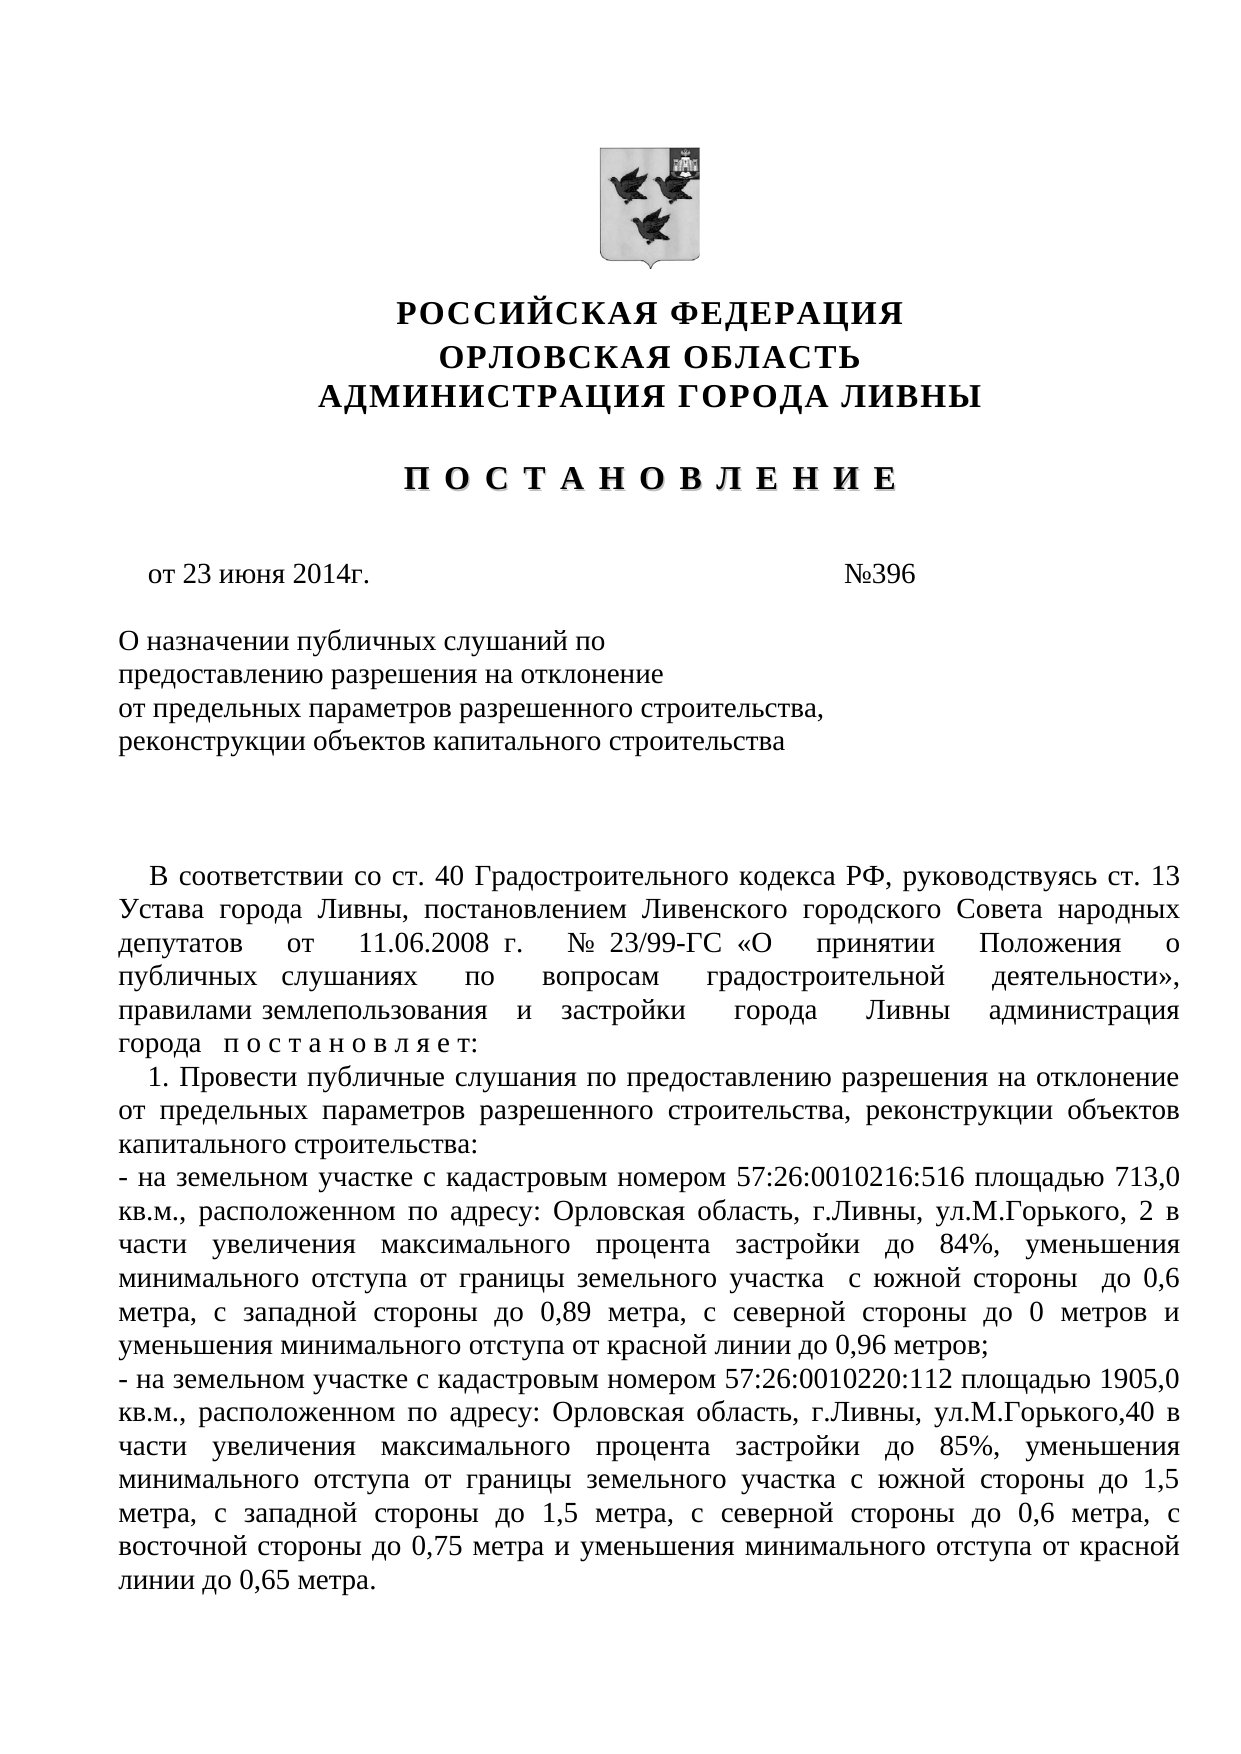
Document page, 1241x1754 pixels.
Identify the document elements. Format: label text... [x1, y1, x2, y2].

text от предельных параметров разрешенного строительства, [118, 690, 1181, 723]
subtitle ПОСТАНОВЛЕНИЕ [118, 458, 1181, 497]
subtitle РОССИЙСКАЯ ФЕДЕРАЦИЯ [118, 293, 1181, 331]
text - на земельном участке с кадастровым номером 57:26:0010220:112 площадью 1905,0 кв.м., расположенном по адресу: Орловская область, г.Ливны, ул.М.Горького,40 в части увеличения максимального процента застройки до 85%, уменьшения минимального отступа от границы земельного участка с южной стороны до 1,5 метра, с западной стороны до 1,5 метра, с северной стороны до 0,6 метра, с восточной стороны до 0,75 метра и уменьшения минимального отступа от красной линии до 0,65 метра. [118, 1361, 1181, 1596]
subtitle АДМИНИСТРАЦИЯ ГОРОДА ЛИВНЫ [118, 376, 1181, 414]
text от 23 июня 2014г. №396 [148, 556, 1063, 589]
text предоставлению разрешения на отклонение [118, 656, 1181, 690]
text В соответствии со ст. 40 Градостроительного кодекса РФ, руководствуясь ст. 13 Устава города Ливны, постановлением Ливенского городского Совета народных депутатов от 11.06.2008 г. № 23/99-ГС «О принятии Положения о публичных слушаниях по вопросам градостроительной деятельности», правилами землепользования и застройки города Ливны администрация города п о с т а н о в л я е т: [118, 858, 1181, 1059]
text 1. Провести публичные слушания по предоставлению разрешения на отклонение от предельных параметров разрешенного строительства, реконструкции объектов капитального строительства: [118, 1059, 1181, 1159]
subtitle ОРЛОВСКАЯ ОБЛАСТЬ [118, 338, 1181, 376]
text О назначении публичных слушаний по [118, 623, 1181, 656]
text - на земельном участке с кадастровым номером 57:26:0010216:516 площадью 713,0 кв.м., расположенном по адресу: Орловская область, г.Ливны, ул.М.Горького, 2 в части увеличения максимального процента застройки до 84%, уменьшения минимального отступа от границы земельного участка с южной стороны до 0,6 метра, с западной стороны до 0,89 метра, с северной стороны до 0 метров и уменьшения минимального отступа от красной линии до 0,96 метров; [118, 1159, 1181, 1361]
text реконструкции объектов капитального строительства [118, 723, 1181, 757]
